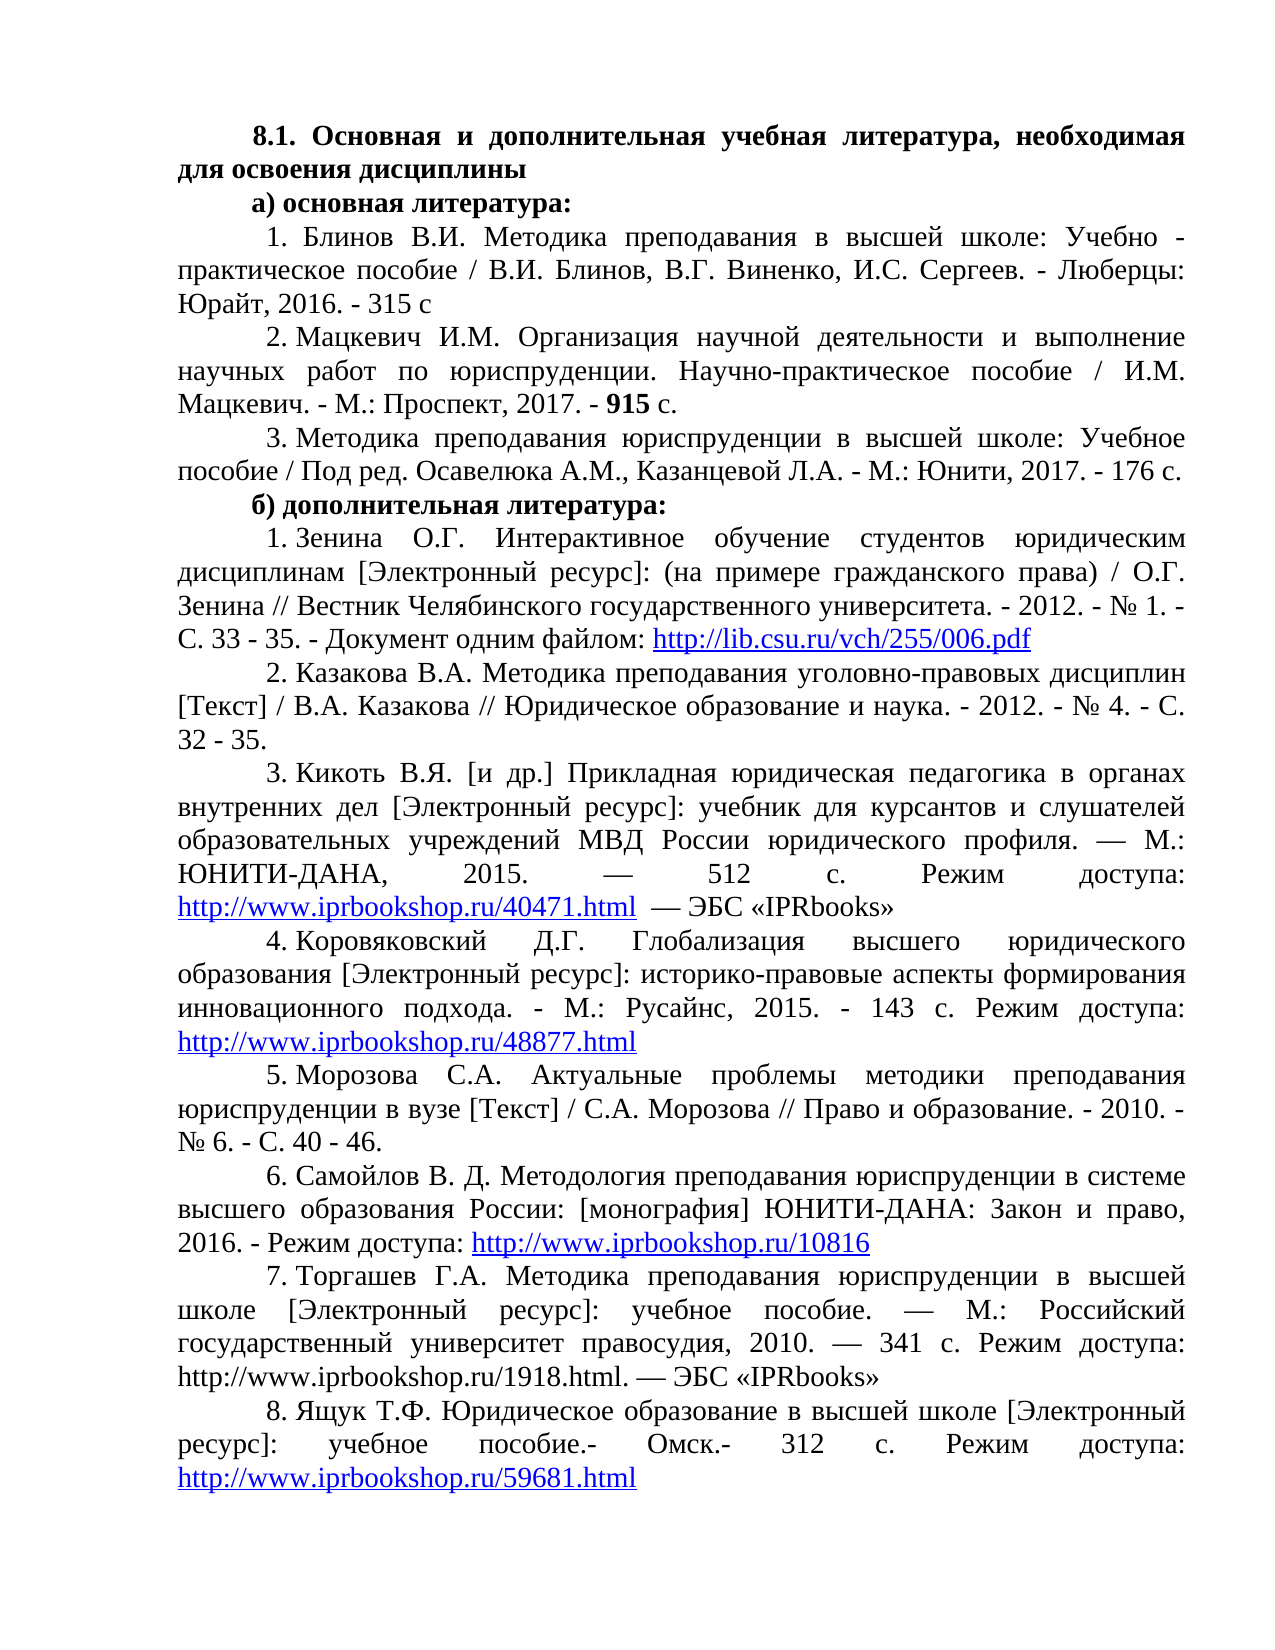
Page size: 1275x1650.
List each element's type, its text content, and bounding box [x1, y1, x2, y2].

text 8.1. Основная и дополнительная учебная литература, необходимая для освоения дисциплины [177, 118, 1186, 185]
list Зенина О.Г. Интерактивное обучение студентов юридическим дисциплинам [Электронный ресурс]: (на примере гражданского права) / О.Г. Зенина // Вестник Челябинского государственного университета. - 2012. - № 1. - С. 33 - 35. - Документ одним файлом: http://lib.csu.ru/vch/255/006.pdf [177, 521, 1186, 655]
text а) основная литература: [177, 185, 1186, 219]
text б) дополнительная литература: [177, 487, 1186, 521]
list Коровяковский Д.Г. Глобализация высшего юридического образования [Электронный ресурс]: историко-правовые аспекты формирования инновационного подхода. - М.: Русайнс, 2015. - 143 c. Режим доступа: http://www.iprbookshop.ru/48877.html [177, 923, 1186, 1057]
list Кикоть В.Я. [и др.] Прикладная юридическая педагогика в органах внутренних дел [Электронный ресурс]: учебник для курсантов и слушателей образовательных учреждений МВД России юридического профиля. — М.: ЮНИТИ-ДАНА, 2015. — 512 c. Режим доступа: http://www.iprbookshop.ru/40471.html — ЭБС «IPRbooks» [177, 755, 1186, 923]
list Казакова В.А. Методика преподавания уголовно-правовых дисциплин [Текст] / В.А. Казакова // Юридическое образование и наука. - 2012. - № 4. - С. 32 - 35. [177, 655, 1186, 755]
list Морозова С.А. Актуальные проблемы методики преподавания юриспруденции в вузе [Текст] / С.А. Морозова // Право и образование. - 2010. - № 6. - С. 40 - 46. [177, 1057, 1186, 1158]
list Торгашев Г.А. Методика преподавания юриспруденции в высшей школе [Электронный ресурс]: учебное пособие. — М.: Российский государственный университет правосудия, 2010. — 341 c. Режим доступа: http://www.iprbookshop.ru/1918.html. — ЭБС «IPRbooks» [177, 1258, 1186, 1393]
list Мацкевич И.М. Организация научной деятельности и выполнение научных работ по юриспруденции. Научно-практическое пособие / И.М. Мацкевич. - М.: Проспект, 2017. - 915 c. [177, 319, 1186, 420]
list Блинов В.И. Методика преподавания в высшей школе: Учебно - практическое пособие / В.И. Блинов, В.Г. Виненко, И.С. Сергеев. - Люберцы: Юрайт, 2016. - 315 c [177, 219, 1186, 319]
list Самойлов В. Д. Методология преподавания юриспруденции в системе высшего образования России: [монография] ЮНИТИ-ДАНА: Закон и право, 2016. - Режим доступа: http://www.iprbookshop.ru/10816 [177, 1158, 1186, 1258]
list Методика преподавания юриспруденции в высшей школе: Учебное пособие / Под ред. Осавелюка А.М., Казанцевой Л.А. - М.: Юнити, 2017. - 176 c. [177, 420, 1186, 487]
list Ящук Т.Ф. Юридическое образование в высшей школе [Электронный ресурс]: учебное пособие.- Омск.- 312 c. Режим доступа: http://www.iprbookshop.ru/59681.html [177, 1393, 1186, 1493]
